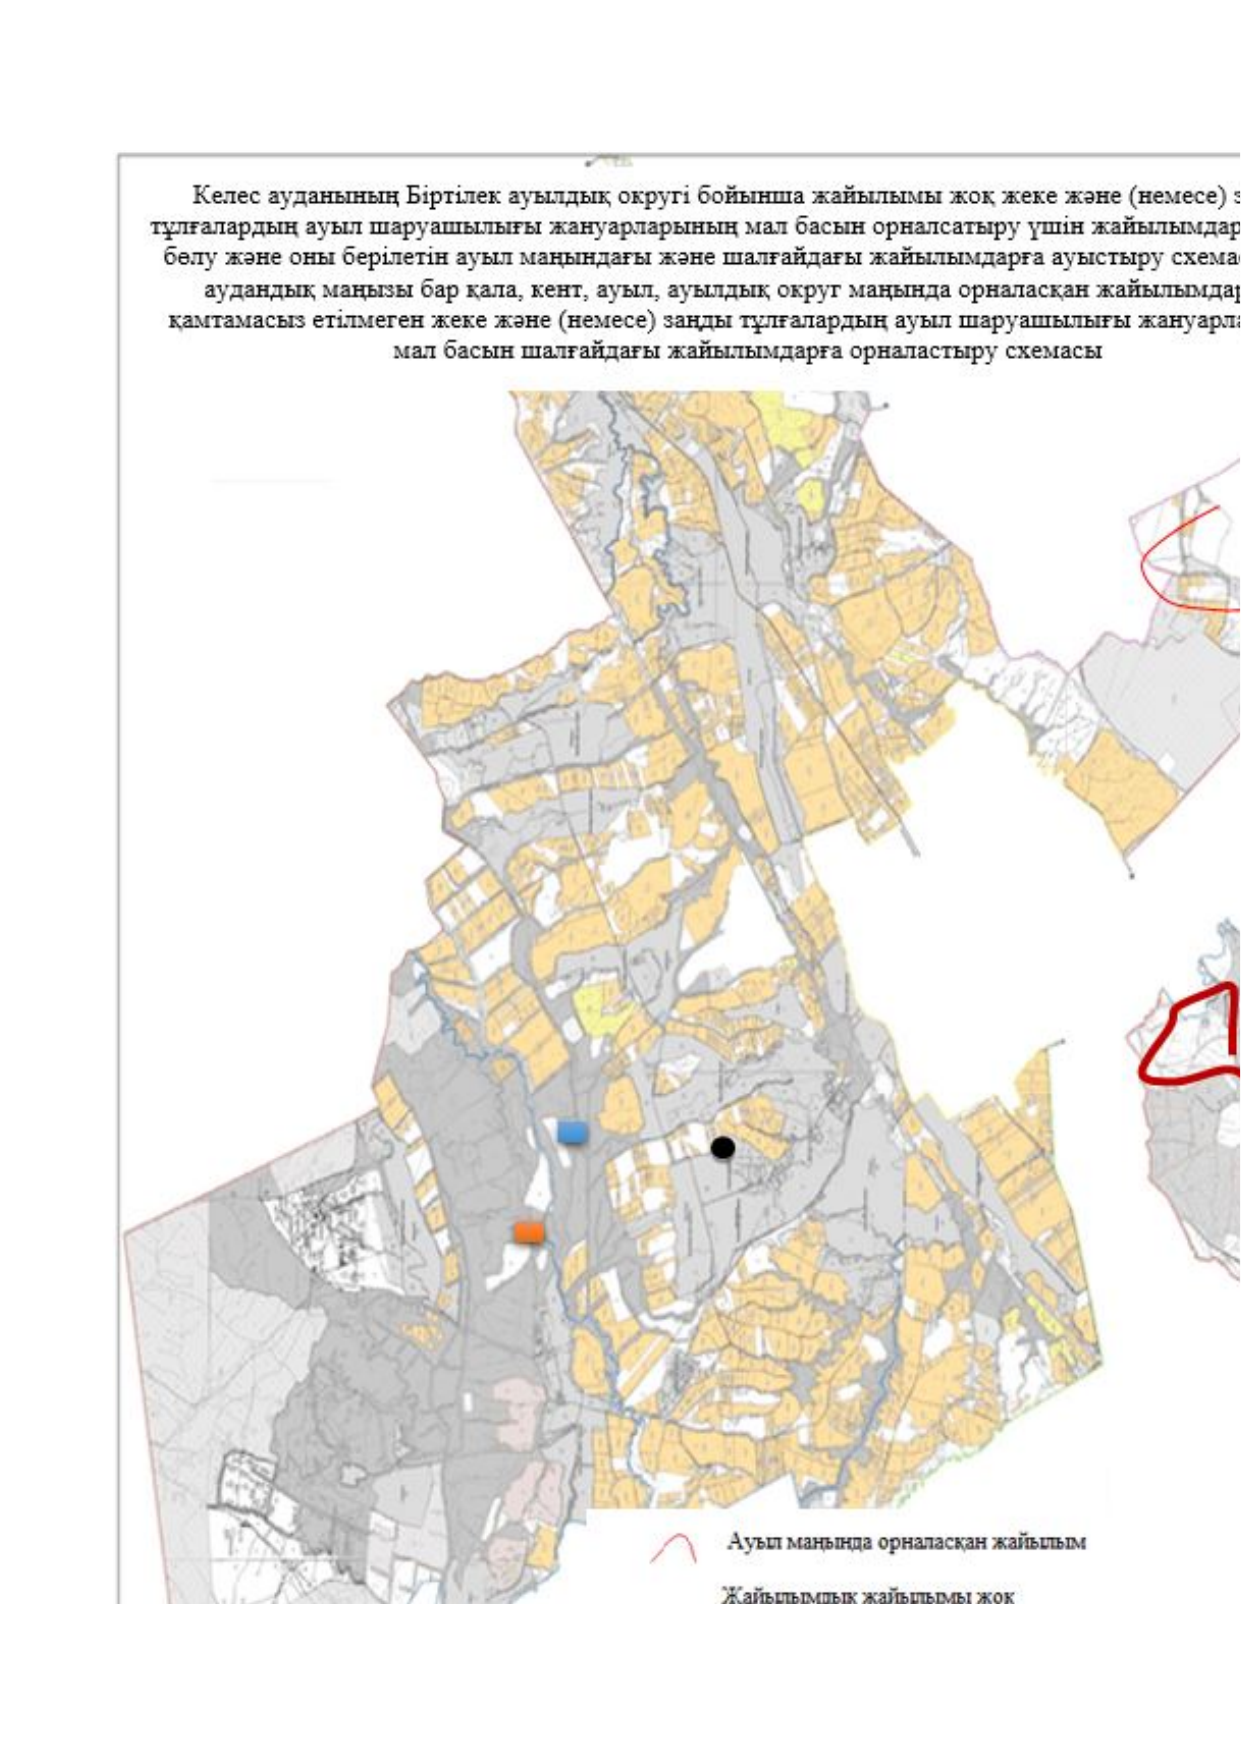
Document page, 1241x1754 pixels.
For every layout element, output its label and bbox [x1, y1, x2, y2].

picture [112, 150, 1241, 1604]
